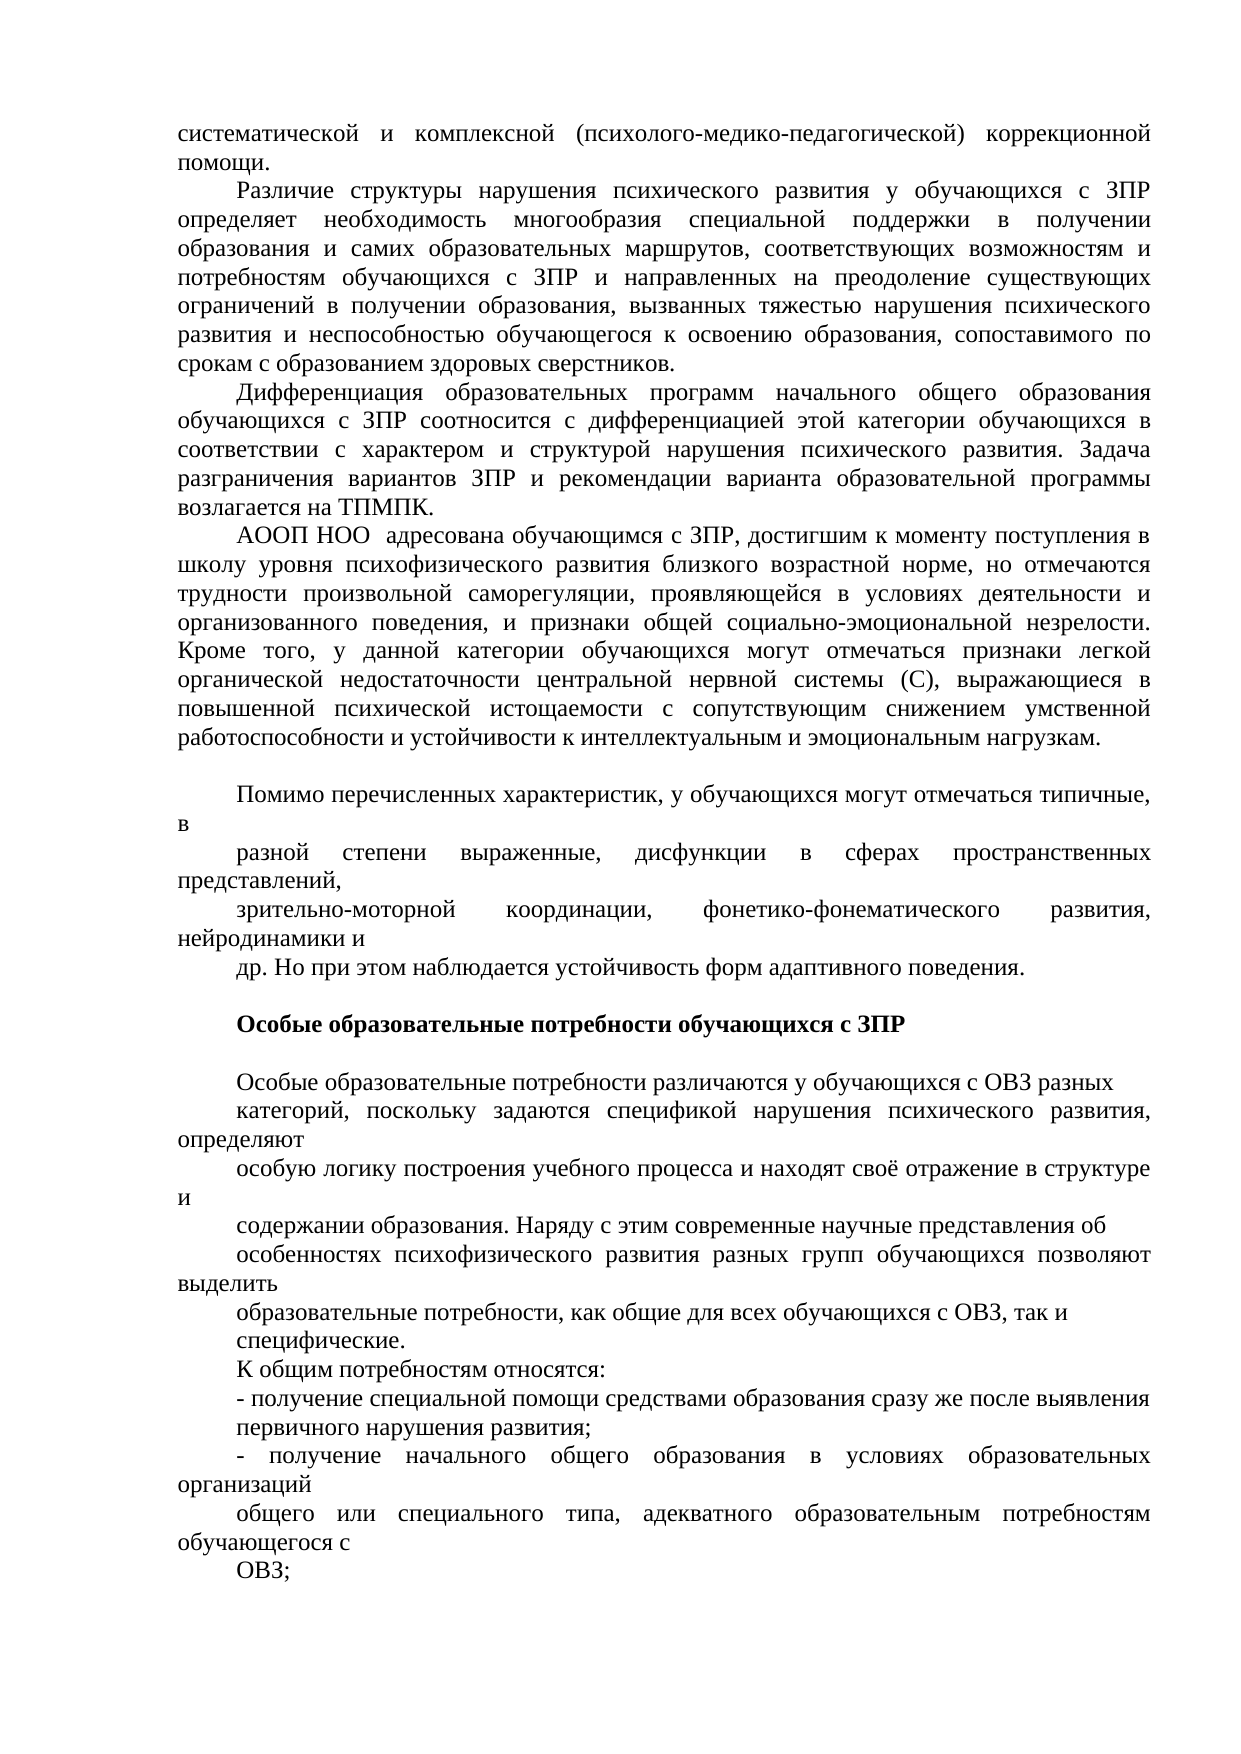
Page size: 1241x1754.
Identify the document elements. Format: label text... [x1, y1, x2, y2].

text - получение начального общего образования в условиях образовательных организаций [177, 1441, 1152, 1498]
text категорий, поскольку задаются спецификой нарушения психического развития, определяют [177, 1096, 1152, 1153]
text Особые образовательные потребности различаются у обучающихся с ОВЗ разных [177, 1067, 1152, 1096]
text разной степени выраженные, дисфункции в сферах пространственных представлений, [177, 837, 1152, 894]
text К общим потребностям относятся: [177, 1354, 1152, 1383]
text Особые образовательные потребности обучающихся с ЗПР [177, 1009, 1152, 1038]
text содержании образования. Наряду с этим современные научные представления об [177, 1211, 1152, 1239]
text зрительно-моторной координации, фонетико-фонематического развития, нейродинамики и [177, 894, 1152, 952]
text Дифференциация образовательных программ начального общего образования обучающихся с ЗПР соотносится с дифференциацией этой категории обучающихся в соответствии с характером и структурой нарушения психического развития. Задача разграничения вариантов ЗПР и рекомендации варианта образовательной программы возлагается на ТПМПК. [177, 377, 1152, 521]
text Различие структуры нарушения психического развития у обучающихся с ЗПР определяет необходимость многообразия специальной поддержки в получении образования и самих образовательных маршрутов, соответствующих возможностям и потребностям обучающихся с ЗПР и направленных на преодоление существующих ограничений в получении образования, вызванных тяжестью нарушения психического развития и неспособностью обучающегося к освоению образования, сопоставимого по срокам с образованием здоровых сверстников. [177, 176, 1152, 377]
text - получение специальной помощи средствами образования сразу же после выявления [177, 1383, 1152, 1412]
text первичного нарушения развития; [177, 1412, 1152, 1441]
text общего или специального типа, адекватного образовательным потребностям обучающегося с [177, 1498, 1152, 1556]
text Помимо перечисленных характеристик, у обучающихся могут отмечаться типичные, в [177, 779, 1152, 837]
text др. Но при этом наблюдается устойчивость форм адаптивного поведения. [177, 952, 1152, 981]
text специфические. [177, 1326, 1152, 1354]
text особенностях психофизического развития разных групп обучающихся позволяют выделить [177, 1239, 1152, 1297]
text особую логику построения учебного процесса и находят своё отражение в структуре и [177, 1153, 1152, 1211]
text ОВЗ; [177, 1556, 1152, 1584]
text АООП НОО адресована обучающимся с ЗПР, достигшим к моменту поступления в школу уровня психофизического развития близкого возрастной норме, но отмечаются трудности произвольной саморегуляции, проявляющейся в условиях деятельности и организованного поведения, и признаки общей социально-эмоциональной незрелости. Кроме того, у данной категории обучающихся могут отмечаться признаки легкой органической недостаточности центральной нервной системы (С), выражающиеся в повышенной психической истощаемости с сопутствующим снижением умственной работоспособности и устойчивости к интеллектуальным и эмоциональным нагрузкам. [177, 521, 1152, 751]
text образовательные потребности, как общие для всех обучающихся с ОВЗ, так и [177, 1297, 1152, 1326]
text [177, 118, 1152, 176]
